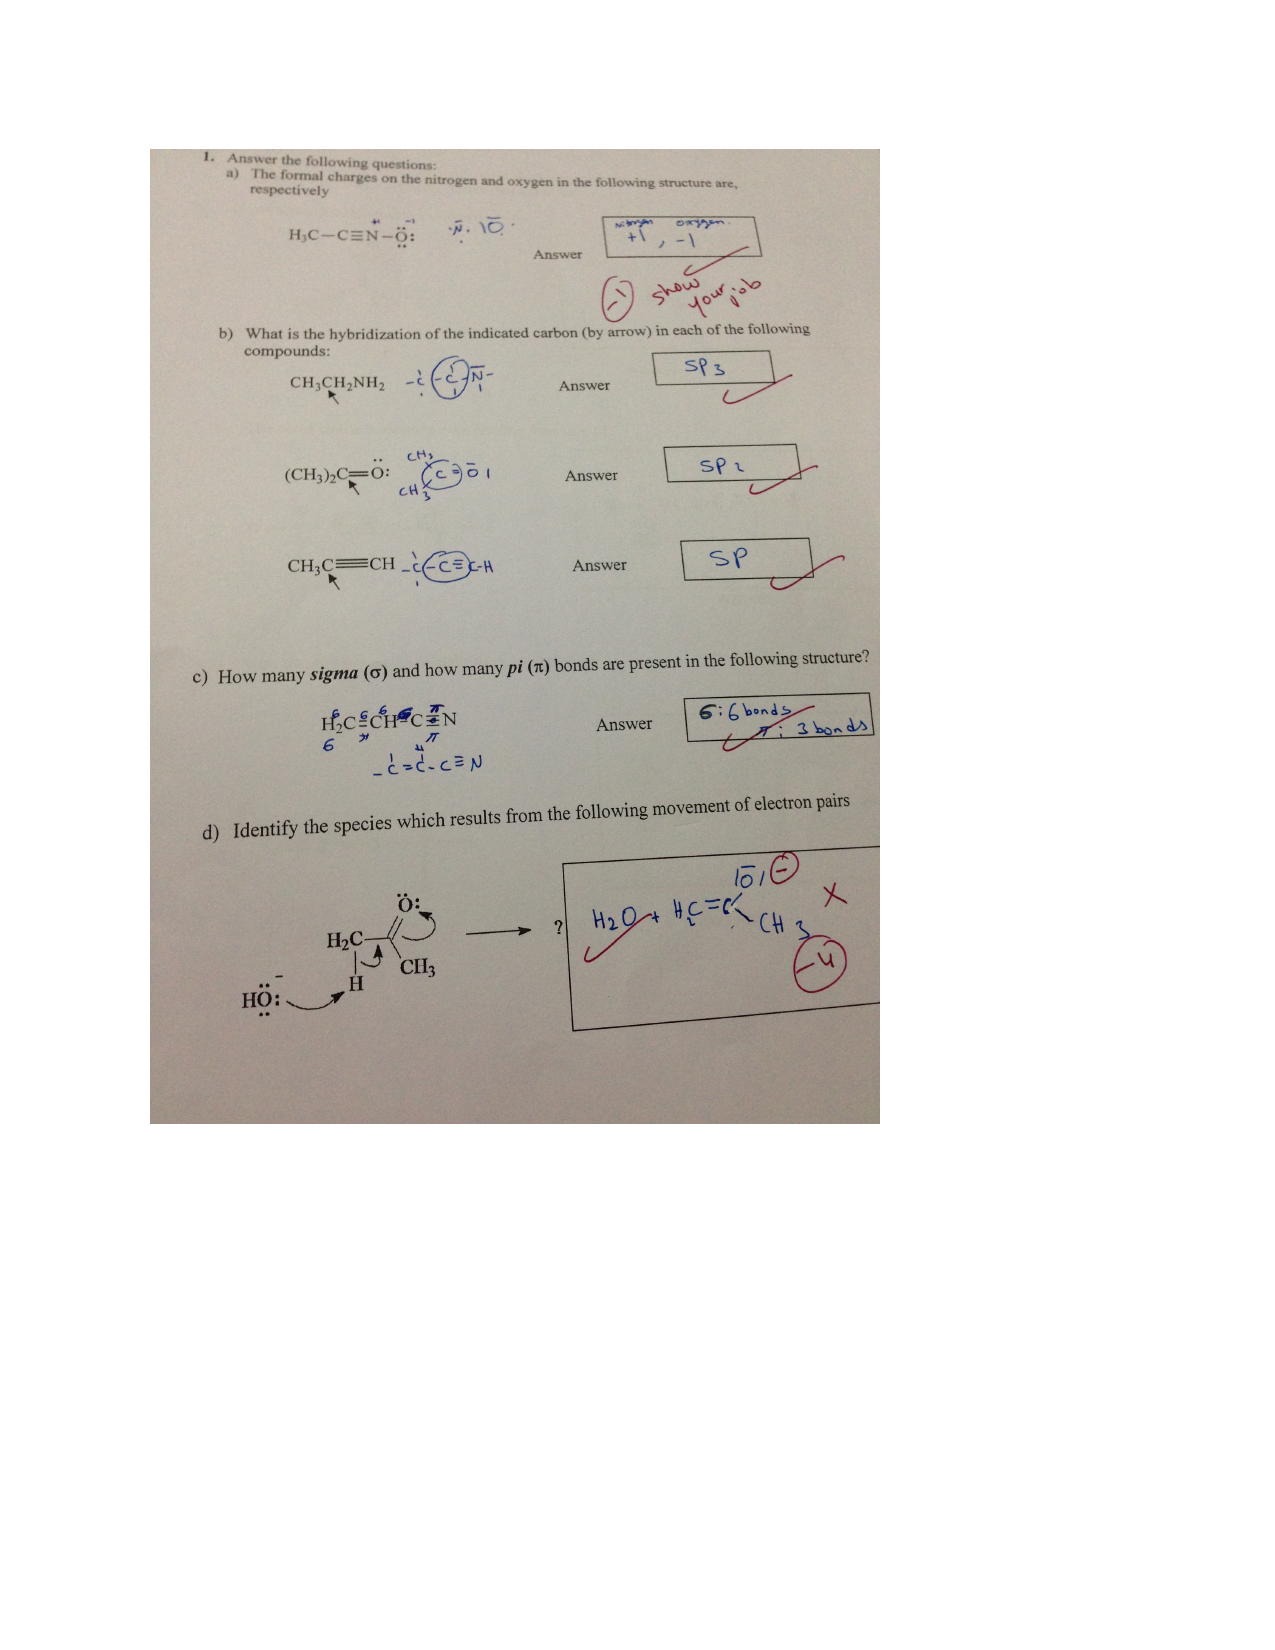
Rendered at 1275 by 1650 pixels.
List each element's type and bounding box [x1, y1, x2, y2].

picture [150, 149, 880, 1124]
